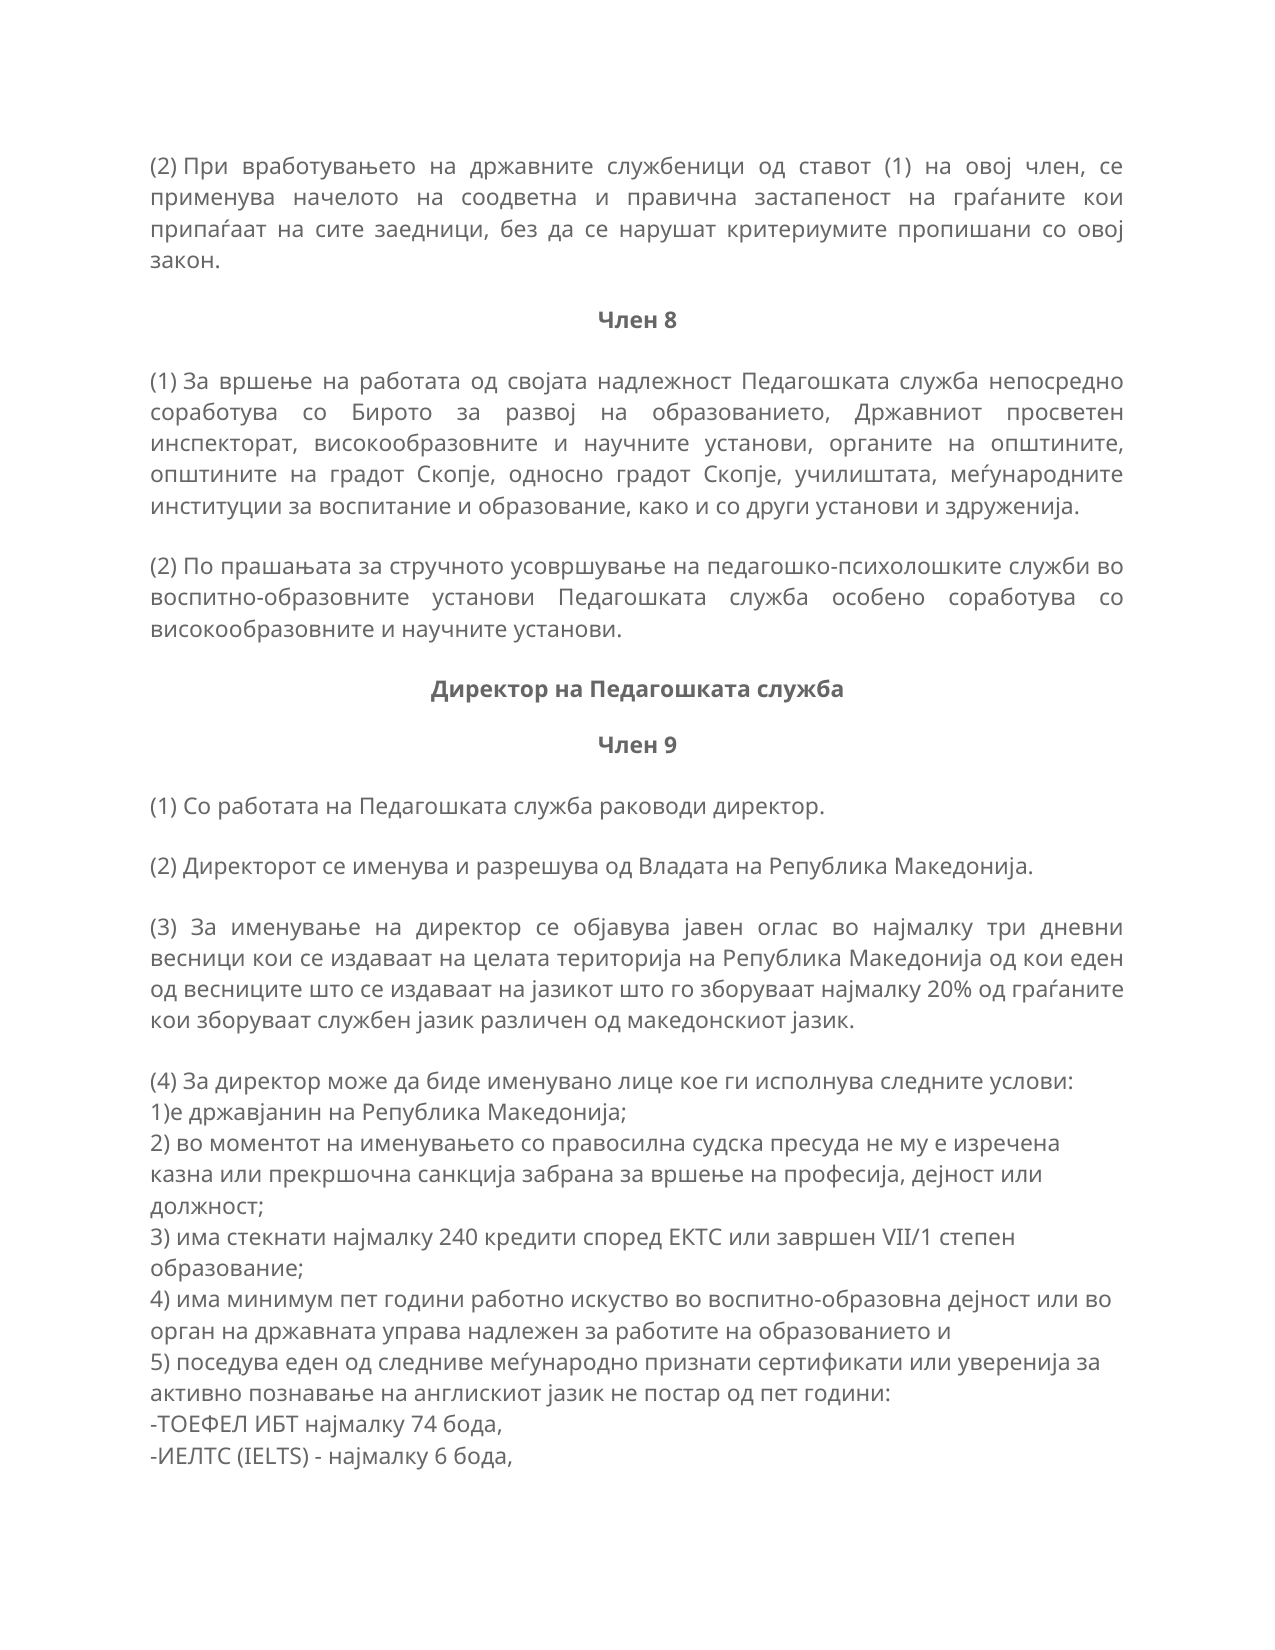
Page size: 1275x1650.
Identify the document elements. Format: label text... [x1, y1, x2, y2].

text Член 9 [150, 729, 1125, 760]
text (1) За вршење на работата од својата надлежност Педагошката служба непосредно соработува со Бирото за развој на образованието, Државниот просветен инспекторат, високообразовните и научните установи, органите на општините, општините на градот Скопје, односно градот Скопје, училиштата, меѓународните институции за воспитание и образование, како и со други установи и здруженија. [150, 364, 1125, 521]
text Директор на Педагошката служба [150, 673, 1125, 704]
text (1) Со работата на Педагошката служба раководи директор. [150, 789, 1125, 821]
text (3) За именување на директор се објавува јавен оглас во најмалку три дневни весници кои се издаваат на целата територија на Република Македонија од кои еден од весниците што се издаваат на јазикот што го зборуваат најмалку 20% од граѓаните кои зборуваат службен јазик различен од македонскиот јазик. [150, 910, 1125, 1035]
text Член 8 [150, 304, 1125, 335]
text (2) По прашањата за стручното усовршување на педагошко-психолошките служби во воспитно-образовните установи Педагошката служба особено соработува со високообразовните и научните установи. [150, 550, 1125, 644]
text (2) При вработувањето на државните службеници од ставот (1) на овој член, се применува начелото на соодветна и правична застапеност на граѓаните кои припаѓаат на сите заедници, без да се нарушат критериумите пропишани со овој закон. [150, 150, 1125, 275]
text (2) Директорот се именува и разрешува од Владата на Република Македонија. [150, 850, 1125, 881]
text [150, 1064, 1125, 1471]
